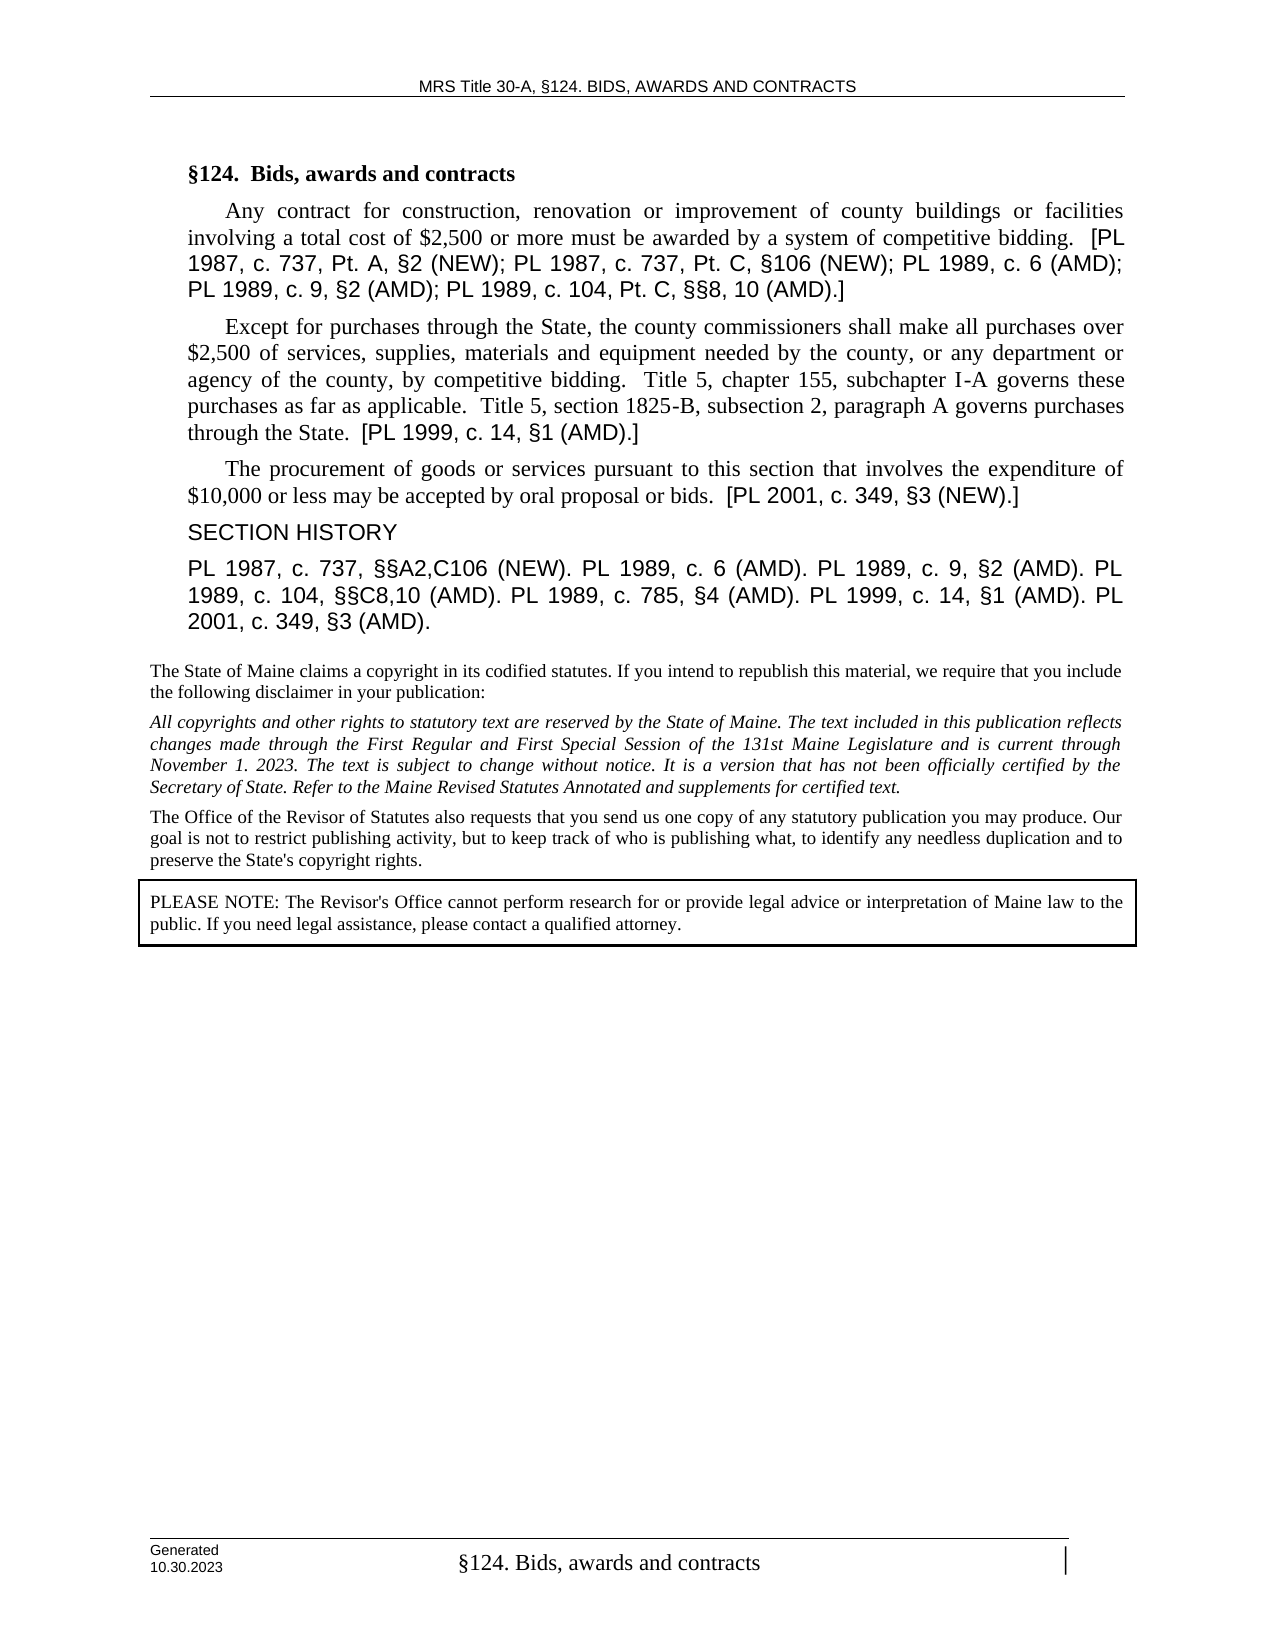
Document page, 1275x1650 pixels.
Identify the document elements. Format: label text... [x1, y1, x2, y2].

text The State of Maine claims a copyright in its codified statutes. If you intend to republish this material, we require that you include the following disclaimer in your publication: [150, 659, 1125, 703]
text The procurement of goods or services pursuant to this section that involves the expenditure of $10,000 or less may be accepted by oral proposal or bids. [PL 2001, c. 349, §3 (NEW).] [187, 455, 1125, 508]
text All copyrights and other rights to statutory text are reserved by the State of Maine. The text included in this publication reflects changes made through the First Regular and First Special Session of the 131st Maine Legislature and is current through November 1. 2023 . The text is subject to change without notice. It is a version that has not been officially certified by the Secretary of State. Refer to the Maine Revised Statutes Annotated and supplements for certified text. [150, 711, 1125, 797]
text SECTION HISTORY [187, 519, 1125, 545]
text PLEASE NOTE: The Revisor's Office cannot perform research for or provide legal advice or interpretation of Maine law to the public. If you need legal assistance, please contact a qualified attorney. [140, 881, 1135, 944]
text The Office of the Revisor of Statutes also requests that you send us one copy of any statutory publication you may produce. Our goal is not to restrict publishing activity, but to keep track of who is publishing what, to identify any needless duplication and to preserve the State's copyright rights. [150, 806, 1125, 870]
text Any contract for construction, renovation or improvement of county buildings or facilities involving a total cost of $2,500 or more must be awarded by a system of competitive bidding. [PL 1987, c. 737, Pt. A, §2 (NEW); PL 1987, c. 737, Pt. C, §106 (NEW); PL 1989, c. 6 (AMD); PL 1989, c. 9, §2 (AMD); PL 1989, c. 104, Pt. C, §§8, 10 (AMD).] [187, 197, 1125, 303]
text PL 1987, c. 737, §§A2,C106 (NEW). PL 1989, c. 6 (AMD). PL 1989, c. 9, §2 (AMD). PL 1989, c. 104, §§C8,10 (AMD). PL 1989, c. 785, §4 (AMD). PL 1999, c. 14, §1 (AMD). PL 2001, c. 349, §3 (AMD). [187, 555, 1125, 634]
text Except for purchases through the State, the county commissioners shall make all purchases over $2,500 of services, supplies, materials and equipment needed by the county, or any department or agency of the county, by competitive bidding. Title 5, chapter 155, subchapter I‑A governs these purchases as far as applicable. Title 5, section 1825‑B, subsection 2, paragraph A governs purchases through the State. [PL 1999, c. 14, §1 (AMD).] [187, 313, 1125, 445]
text §124. Bids, awards and contracts [187, 160, 1125, 187]
